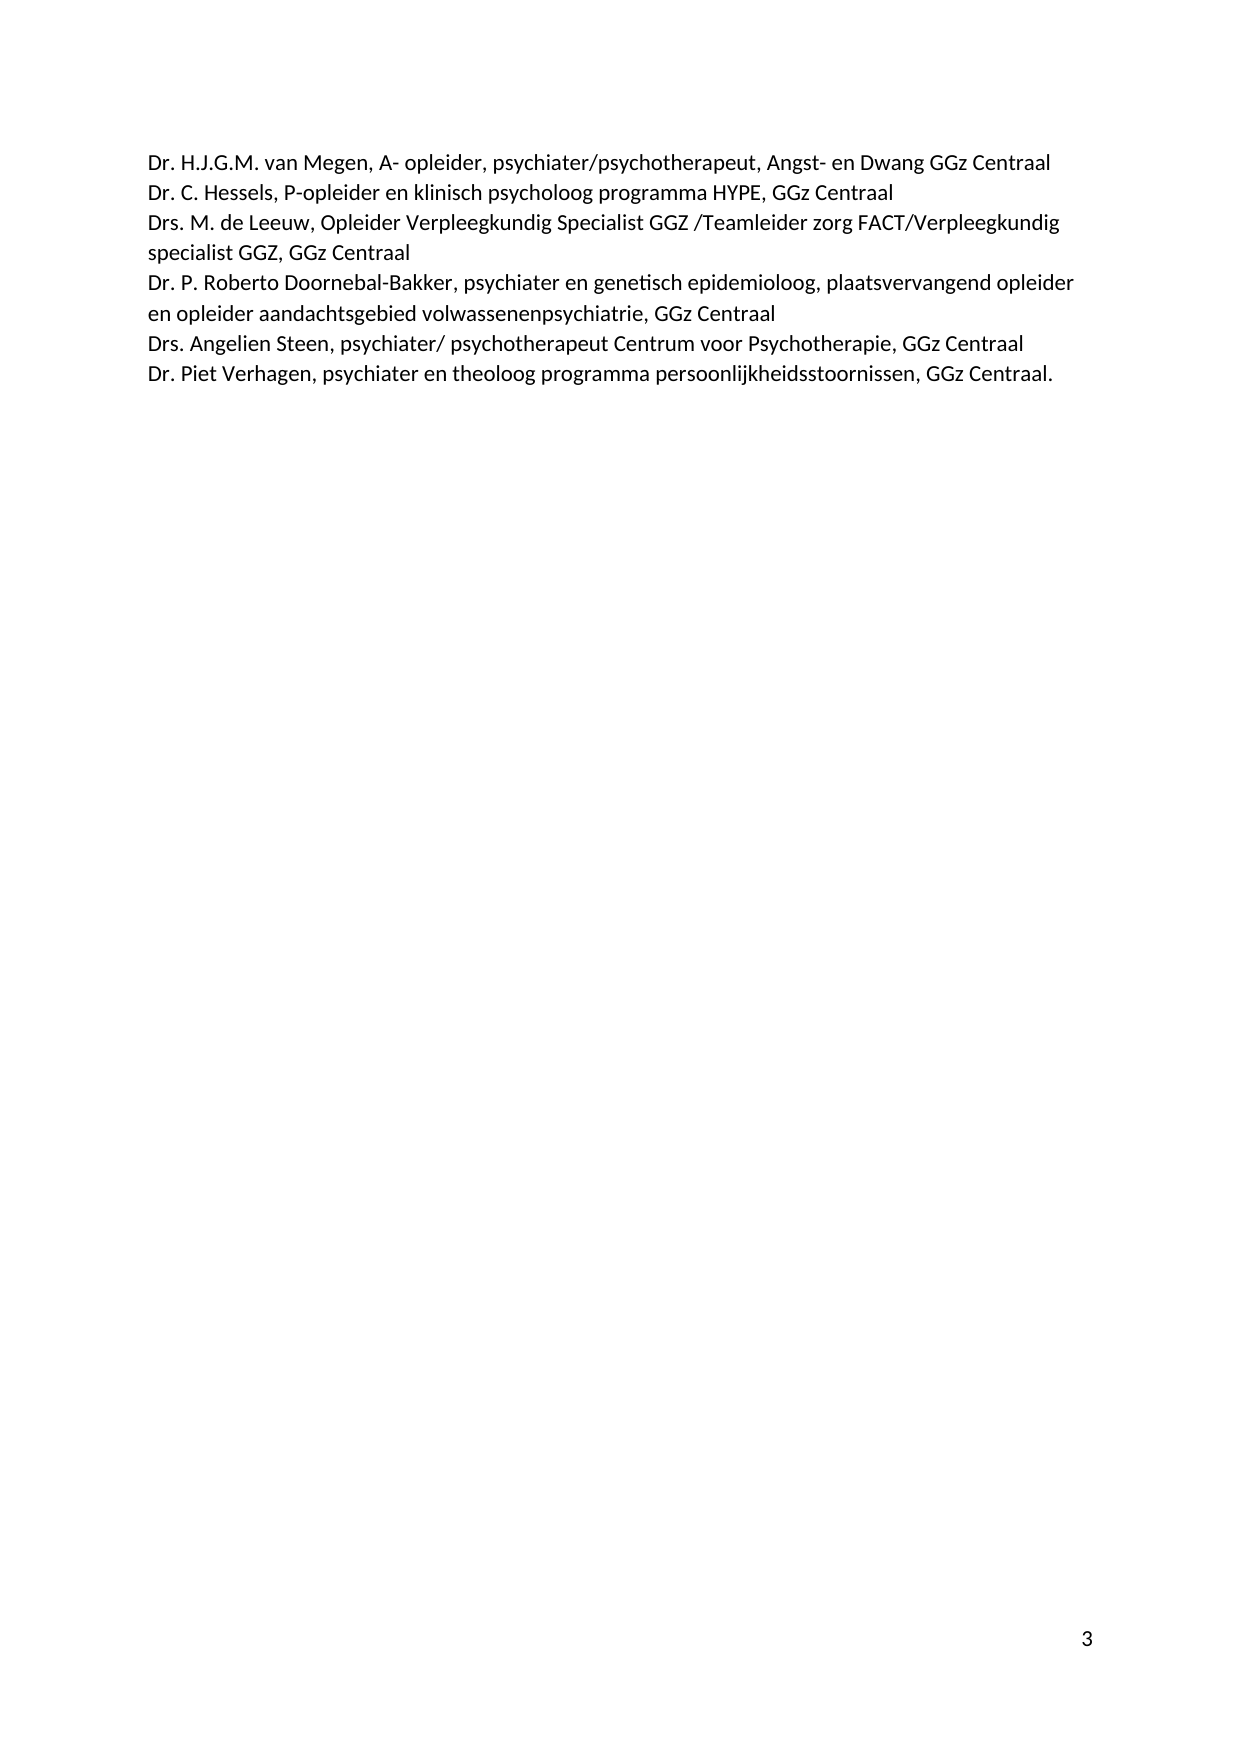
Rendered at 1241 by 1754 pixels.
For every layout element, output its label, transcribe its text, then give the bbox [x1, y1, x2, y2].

text Dr. Piet Verhagen, psychiater en theoloog programma persoonlijkheidsstoornissen, GGz Centraal. [148, 359, 1093, 387]
text Dr. P. Roberto Doornebal-Bakker, psychiater en genetisch epidemioloog, plaatsvervangend opleider en opleider aandachtsgebied volwassenenpsychiatrie, GGz Centraal [148, 268, 1093, 327]
text Drs. Angelien Steen, psychiater/ psychotherapeut Centrum voor Psychotherapie, GGz Centraal [148, 329, 1093, 357]
text Drs. M. de Leeuw, Opleider Verpleegkundig Specialist GGZ /Teamleider zorg FACT/Verpleegkundig specialist GGZ, GGz Centraal [148, 208, 1093, 266]
text Dr. C. Hessels, P-opleider en klinisch psycholoog programma HYPE, GGz Centraal [148, 178, 1093, 206]
text Dr. H.J.G.M. van Megen, A- opleider, psychiater/psychotherapeut, Angst- en Dwang GGz Centraal [148, 148, 1093, 176]
